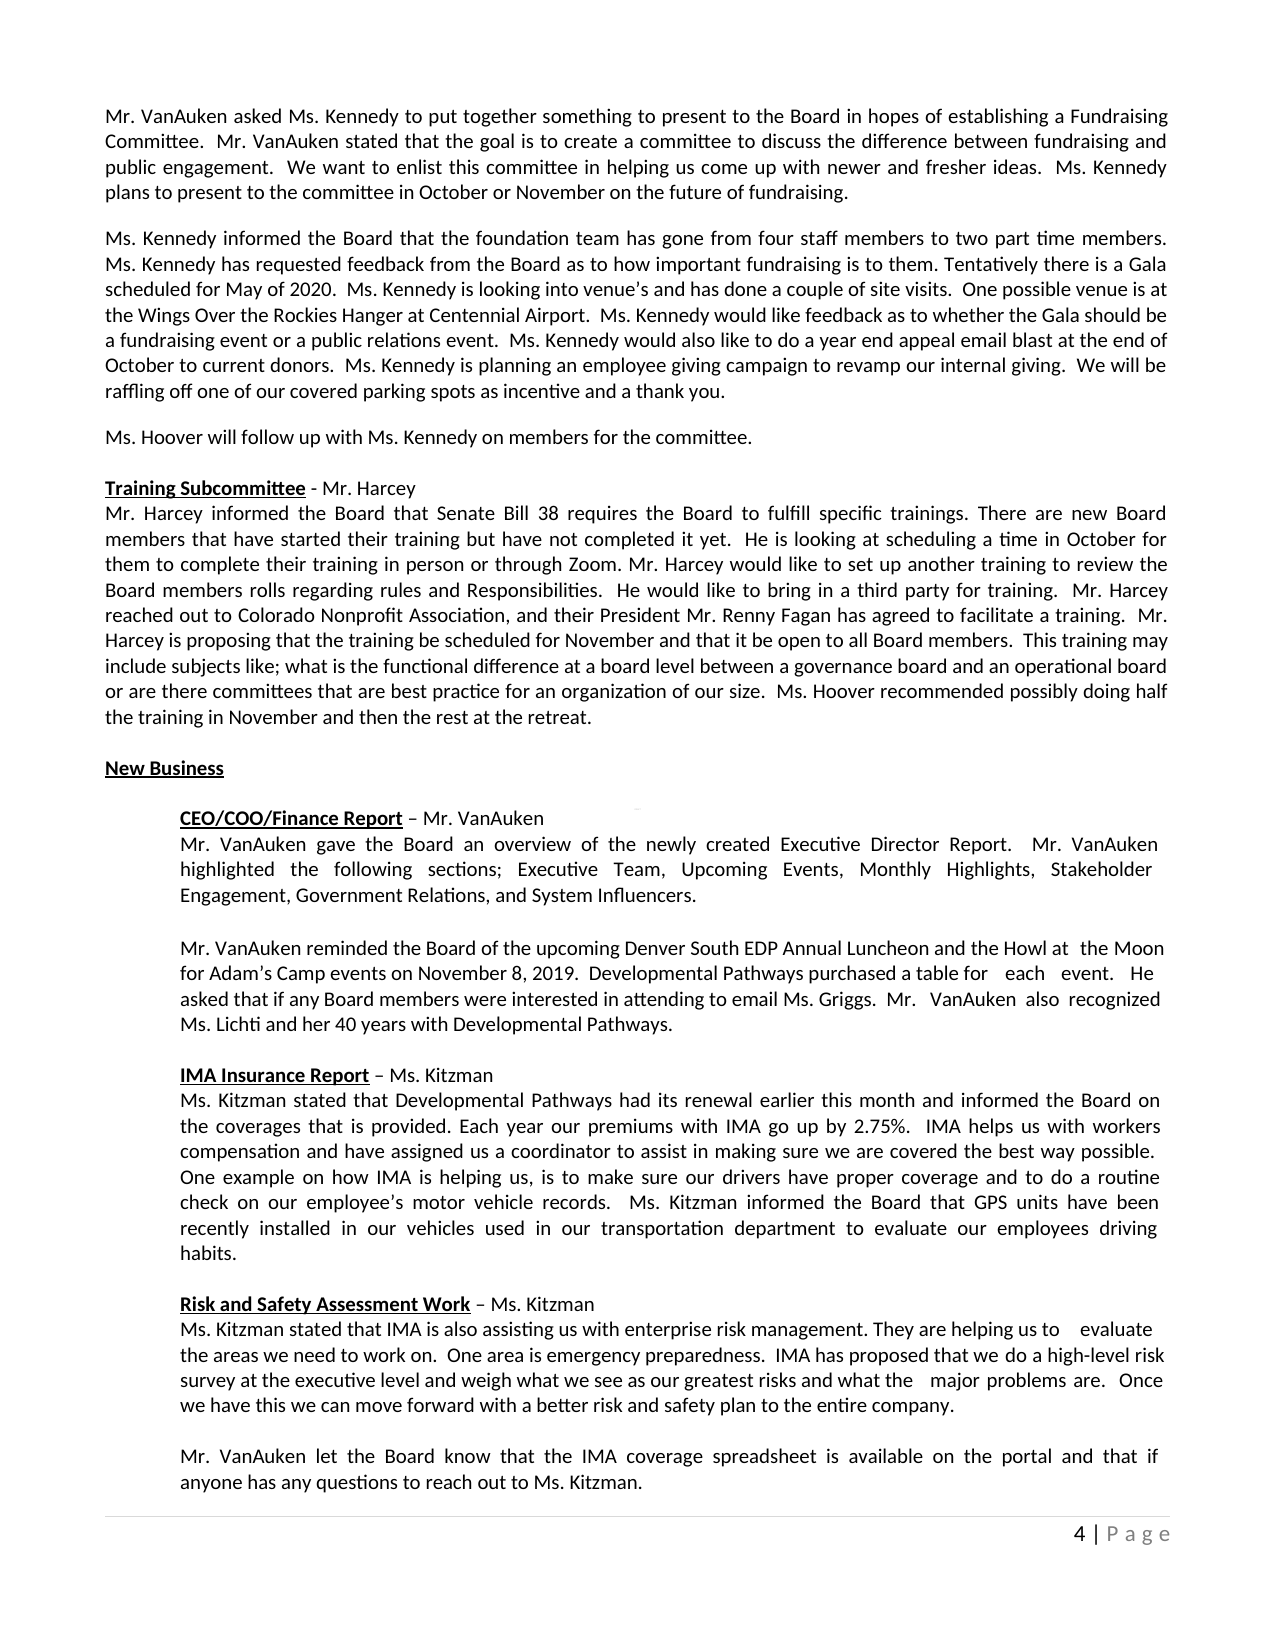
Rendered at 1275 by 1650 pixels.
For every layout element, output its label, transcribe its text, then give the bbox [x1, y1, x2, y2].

text Ms. Kitzman stated that Developmental Pathways had its renewal earlier this month and informed the Board on the coverages that is provided. Each year our premiums with IMA go up by 2.75%. IMA helps us with workers compensation and have assigned us a coordinator to assist in making sure we are covered the best way possible. One example on how IMA is helping us, is to make sure our drivers have proper coverage and to do a routine check on our employee’s motor vehicle records. Ms. Kitzman informed the Board that GPS units have been recently installed in our vehicles used in our transportation department to evaluate our employees driving habits. [105, 1088, 1170, 1266]
text Ms. Kennedy informed the Board that the foundation team has gone from four staff members to two part time members. Ms. Kennedy has requested feedback from the Board as to how important fundraising is to them. Tentatively there is a Gala scheduled for May of 2020. Ms. Kennedy is looking into venue’s and has done a couple of site visits. One possible venue is at the Wings Over the Rockies Hanger at Centennial Airport. Ms. Kennedy would like feedback as to whether the Gala should be a fundraising event or a public relations event. Ms. Kennedy would also like to do a year end appeal email blast at the end of October to current donors. Ms. Kennedy is planning an employee giving campaign to revamp our internal giving. We will be raffling off one of our covered parking spots as incentive and a thank you. [105, 226, 1170, 403]
text Training Subcommittee - Mr. Harcey [105, 475, 1170, 501]
text Mr. Harcey informed the Board that Senate Bill 38 requires the Board to fulfill specific trainings. There are new Board members that have started their training but have not completed it yet. He is looking at scheduling a time in October for them to complete their training in person or through Zoom. Mr. Harcey would like to set up another training to review the Board members rolls regarding rules and Responsibilities. He would like to bring in a third party for training. Mr. Harcey reached out to Colorado Nonprofit Association, and their President Mr. Renny Fagan has agreed to facilitate a training. Mr. Harcey is proposing that the training be scheduled for November and that it be open to all Board members. This training may include subjects like; what is the functional difference at a board level between a governance board and an operational board or are there committees that are best practice for an organization of our size. Ms. Hoover recommended possibly doing half the training in November and then the rest at the retreat. [105, 501, 1170, 729]
text Mr. VanAuken gave the Board an overview of the newly created Executive Director Report. Mr. VanAuken highlighted the following sections; Executive Team, Upcoming Events, Monthly Highlights, Stakeholder Engagement, Government Relations, and System Influencers. [105, 831, 1170, 907]
text CEO/COO/Finance Report – Mr. VanAuken [105, 806, 1170, 831]
text Risk and Safety Assessment Work – Ms. Kitzman [105, 1291, 1170, 1316]
text Mr. VanAuken let the Board know that the IMA coverage spreadsheet is available on the portal and that if anyone has any questions to reach out to Ms. Kitzman. [105, 1443, 1170, 1494]
text Mr. VanAuken asked Ms. Kennedy to put together something to present to the Board in hopes of establishing a Fundraising Committee. Mr. VanAuken stated that the goal is to create a committee to discuss the difference between fundraising and public engagement. We want to enlist this committee in helping us come up with newer and fresher ideas. Ms. Kennedy plans to present to the committee in October or November on the future of fundraising. [105, 103, 1170, 205]
text New Business [105, 755, 1170, 780]
text IMA Insurance Report – Ms. Kitzman [105, 1062, 1170, 1088]
text Ms. Hoover will follow up with Ms. Kennedy on members for the committee. [105, 424, 1170, 450]
text Mr. VanAuken reminded the Board of the upcoming Denver South EDP Annual Luncheon and the Howl at the Moon for Adam’s Camp events on November 8, 2019. Developmental Pathways purchased a table for each event. He asked that if any Board members were interested in attending to email Ms. Griggs. Mr. VanAuken also recognized Ms. Lichti and her 40 years with Developmental Pathways. [105, 935, 1170, 1037]
text Ms. Kitzman stated that IMA is also assisting us with enterprise risk management. They are helping us to evaluate the areas we need to work on. One area is emergency preparedness. IMA has proposed that we do a high-level risk survey at the executive level and weigh what we see as our greatest risks and what the major problems are. Once we have this we can move forward with a better risk and safety plan to the entire company. [105, 1316, 1170, 1418]
